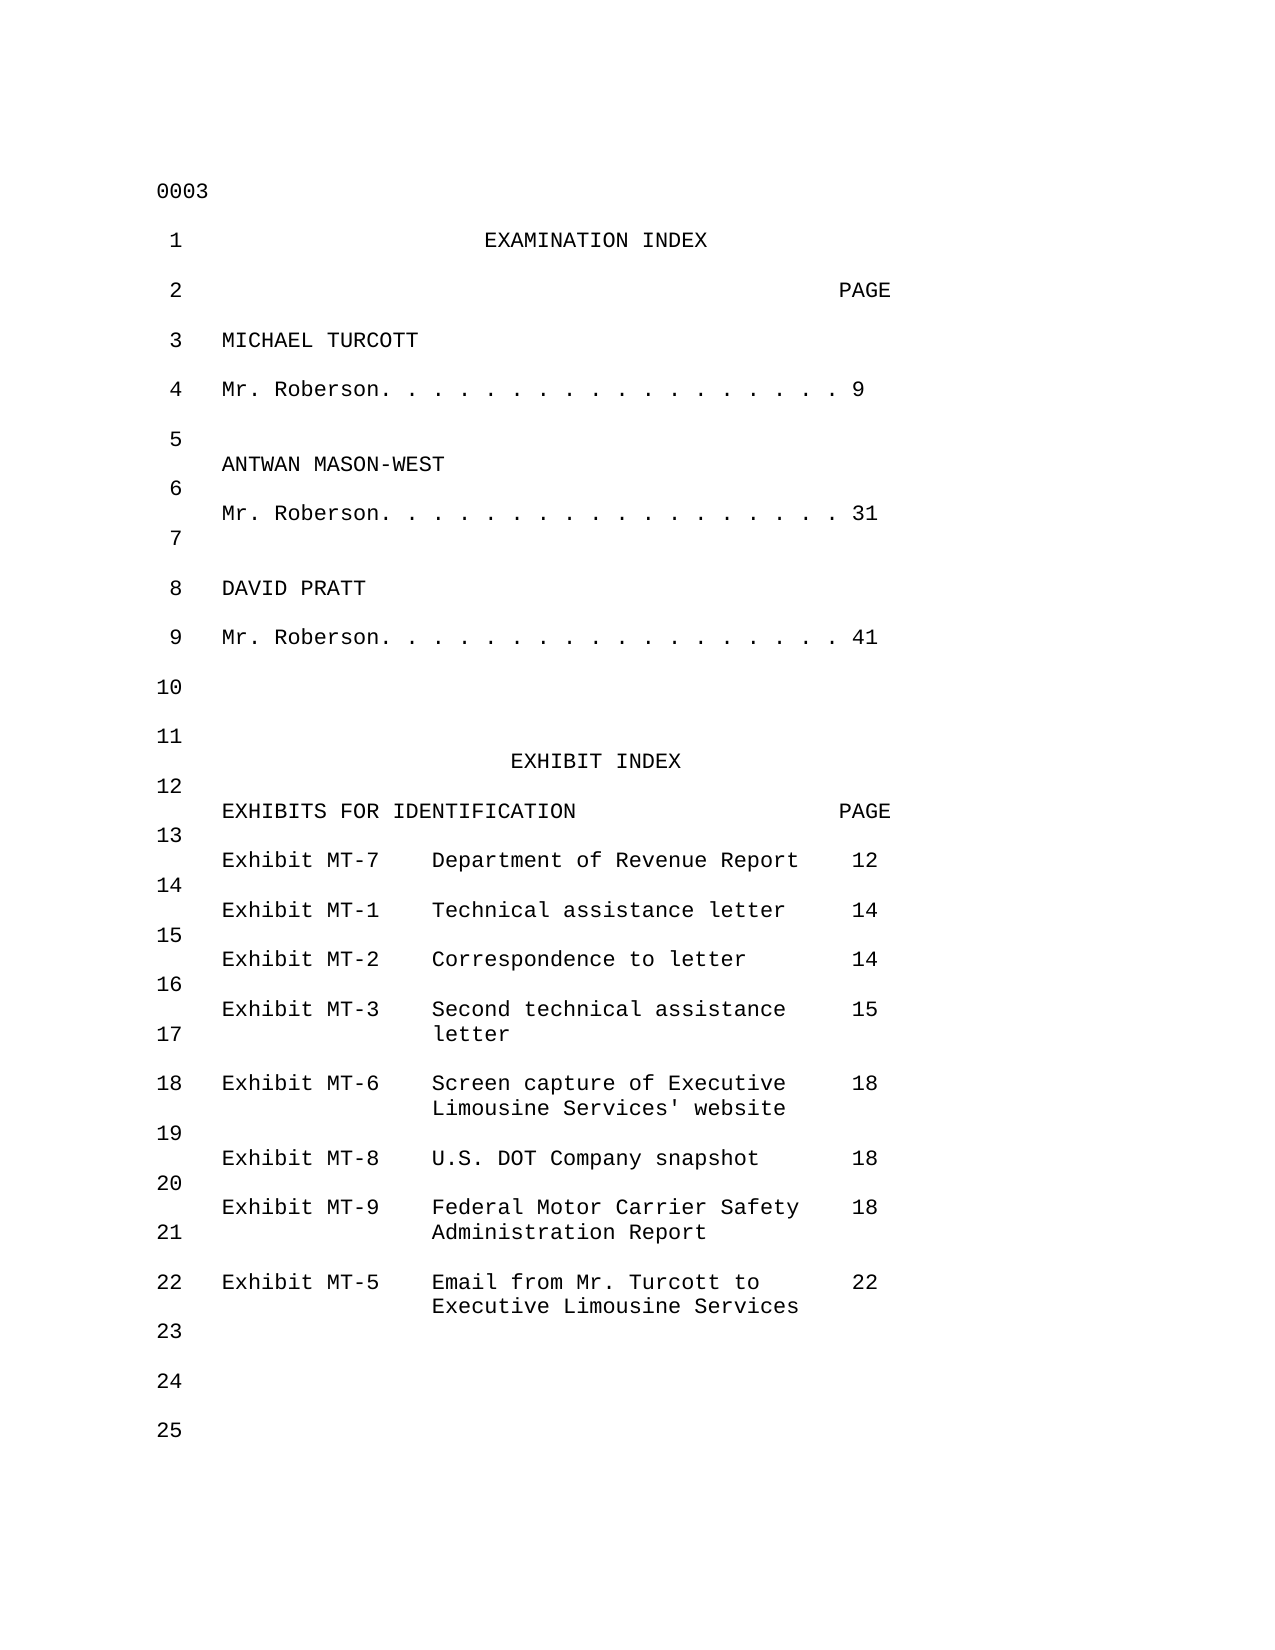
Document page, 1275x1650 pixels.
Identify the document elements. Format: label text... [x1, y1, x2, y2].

text 0003 [156, 180, 1119, 205]
text 17 letter [156, 1023, 1119, 1048]
text 5 [156, 428, 1119, 453]
text 6 [156, 477, 1119, 502]
text 24 [156, 1370, 1119, 1395]
text 11 [156, 725, 1119, 750]
text 1 EXAMINATION INDEX [156, 229, 1119, 254]
text 20 [156, 1172, 1119, 1196]
text EXHIBIT INDEX [156, 750, 1119, 775]
text Exhibit MT-7 Department of Revenue Report 12 [156, 849, 1119, 874]
text 21 Administration Report [156, 1221, 1119, 1246]
text 25 [156, 1419, 1119, 1444]
text 19 [156, 1122, 1119, 1147]
text 16 [156, 973, 1119, 998]
text 7 [156, 527, 1119, 552]
text 8 DAVID PRATT [156, 577, 1119, 601]
text 18 Exhibit MT-6 Screen capture of Executive 18 [156, 1072, 1119, 1097]
text ANTWAN MASON-WEST [156, 453, 1119, 477]
text Exhibit MT-2 Correspondence to letter 14 [156, 948, 1119, 973]
text Exhibit MT-8 U.S. DOT Company snapshot 18 [156, 1147, 1119, 1172]
text 4 Mr. Roberson. . . . . . . . . . . . . . . . . . 9 [156, 378, 1119, 403]
text Limousine Services' website [156, 1097, 1119, 1122]
text Exhibit MT-3 Second technical assistance 15 [156, 998, 1119, 1023]
text 3 MICHAEL TURCOTT [156, 329, 1119, 353]
text 9 Mr. Roberson. . . . . . . . . . . . . . . . . . 41 [156, 626, 1119, 651]
text 22 Exhibit MT-5 Email from Mr. Turcott to 22 [156, 1271, 1119, 1296]
text Exhibit MT-1 Technical assistance letter 14 [156, 899, 1119, 924]
text 2 PAGE [156, 279, 1119, 304]
text Exhibit MT-9 Federal Motor Carrier Safety 18 [156, 1196, 1119, 1221]
text Mr. Roberson. . . . . . . . . . . . . . . . . . 31 [156, 502, 1119, 527]
text Executive Limousine Services [156, 1296, 1119, 1320]
text 12 [156, 775, 1119, 800]
text 23 [156, 1320, 1119, 1345]
text 10 [156, 676, 1119, 701]
text 14 [156, 874, 1119, 899]
text 13 [156, 824, 1119, 849]
text 15 [156, 924, 1119, 948]
text EXHIBITS FOR IDENTIFICATION PAGE [156, 800, 1119, 824]
